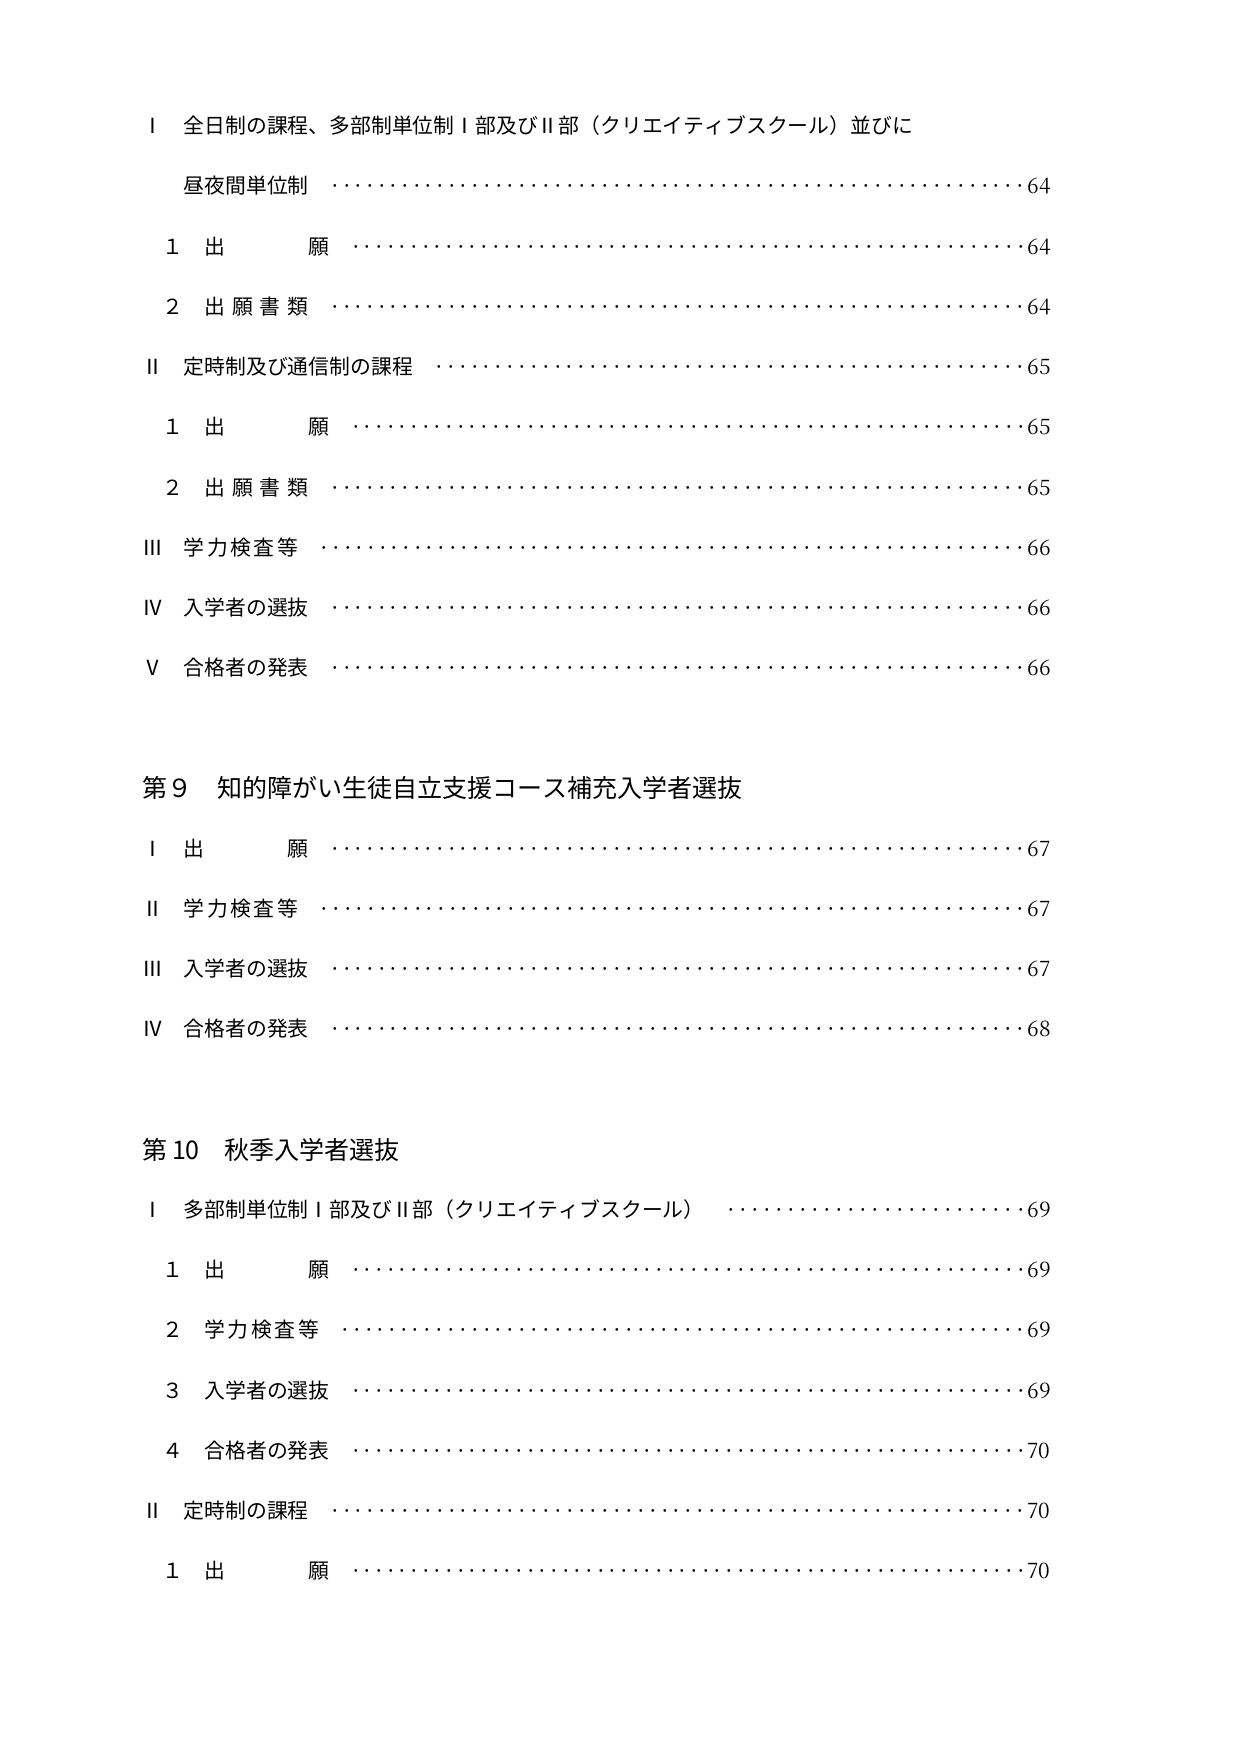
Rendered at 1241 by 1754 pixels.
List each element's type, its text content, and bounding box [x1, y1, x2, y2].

text 昼夜間単位制 64 [142, 155, 1063, 215]
text Ⅱ 定時制の課程 70 [142, 1479, 1063, 1539]
text ４ 合格者の発表 70 [142, 1419, 1063, 1479]
text ２ 学力検査等 69 [142, 1299, 1063, 1359]
text Ⅱ 定時制及び通信制の課程 65 [142, 335, 1063, 396]
text ２ 出願書類 65 [142, 456, 1063, 516]
text １ 出 願 64 [142, 215, 1063, 275]
text Ⅲ 入学者の選抜 67 [142, 937, 1063, 998]
text Ⅰ 出 願 67 [142, 817, 1063, 877]
text Ⅰ 全日制の課程、多部制単位制Ⅰ部及びⅡ部（クリエイティブスクール）並びに [142, 94, 1063, 155]
text ２ 出願書類 64 [142, 275, 1063, 335]
text １ 出 願 70 [142, 1539, 1063, 1600]
text Ⅱ 学力検査等 67 [142, 877, 1063, 937]
text １ 出 願 69 [142, 1238, 1063, 1299]
text Ⅴ 合格者の発表 66 [142, 636, 1063, 697]
text Ⅰ 多部制単位制Ⅰ部及びⅡ部（クリエイティブスクール） 69 [142, 1178, 1063, 1238]
text 第９ 知的障がい生徒自立支援コース補充入学者選抜 [142, 757, 1063, 817]
text Ⅳ 入学者の選抜 66 [142, 576, 1063, 636]
text Ⅲ 学力検査等 66 [142, 516, 1063, 576]
text １ 出 願 65 [142, 396, 1063, 456]
text 第10 秋季入学者選抜 [142, 1118, 1063, 1178]
text ３ 入学者の選抜 69 [142, 1359, 1063, 1419]
text Ⅳ 合格者の発表 68 [142, 998, 1063, 1058]
